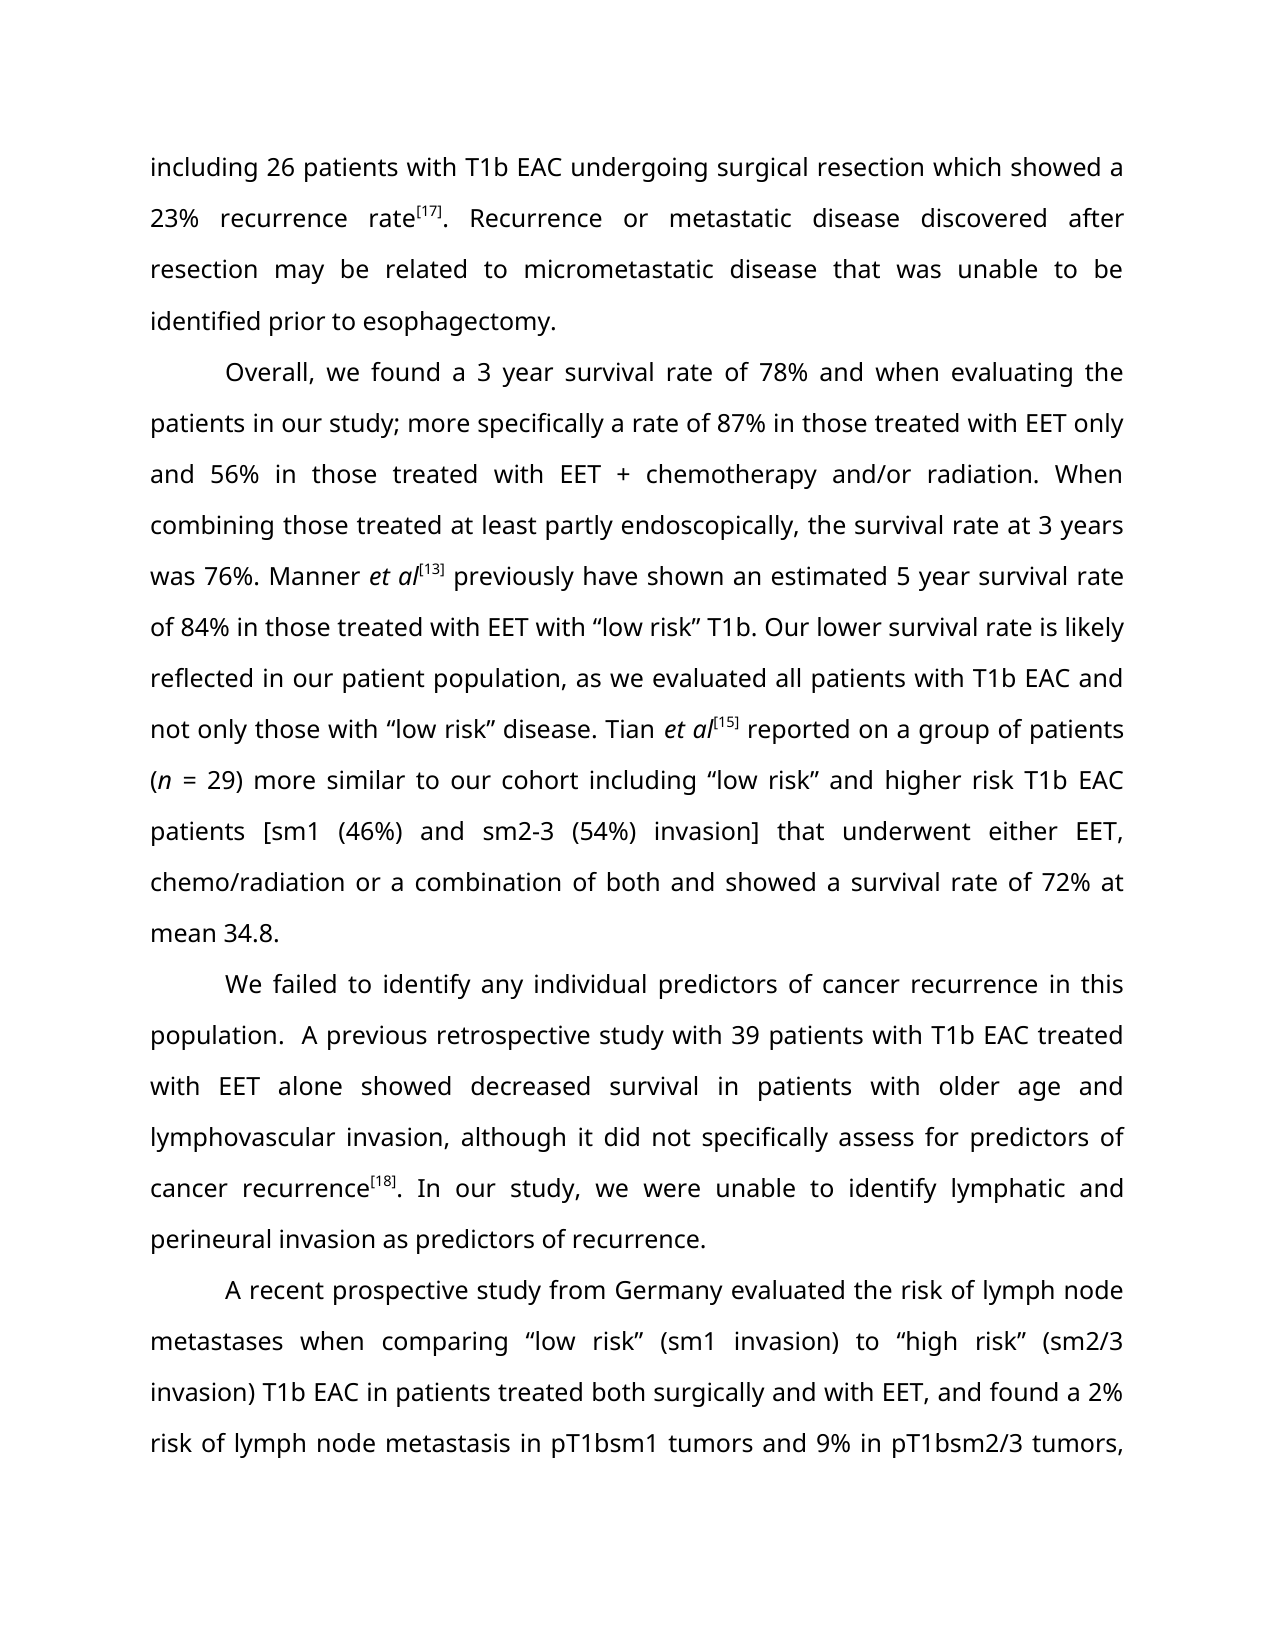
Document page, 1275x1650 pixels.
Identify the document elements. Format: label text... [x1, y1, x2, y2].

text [150, 1273, 1125, 1460]
text Overall, we found a 3 year survival rate of 78% and when evaluating the patients in our study; more specifically a rate of 87% in those treated with EET only and 56% in those treated with EET + chemotherapy and/or radiation. When combining those treated at least partly endoscopically, the survival rate at 3 years was 76%. Manner et al[13] previously have shown an estimated 5 year survival rate of 84% in those treated with EET with “low risk” T1b. Our lower survival rate is likely reflected in our patient population, as we evaluated all patients with T1b EAC and not only those with “low risk” disease. Tian et al[15] reported on a group of patients (n = 29) more similar to our cohort including “low risk” and higher risk T1b EAC patients [sm1 (46%) and sm2-3 (54%) invasion] that underwent either EET, chemo/radiation or a combination of both and showed a survival rate of 72% at mean 34.8. [150, 354, 1125, 950]
text We failed to identify any individual predictors of cancer recurrence in this population. A previous retrospective study with 39 patients with T1b EAC treated with EET alone showed decreased survival in patients with older age and lymphovascular invasion, although it did not specifically assess for predictors of cancer recurrence[18]. In our study, we were unable to identify lymphatic and perineural invasion as predictors of recurrence. [150, 967, 1125, 1256]
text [150, 150, 1125, 337]
